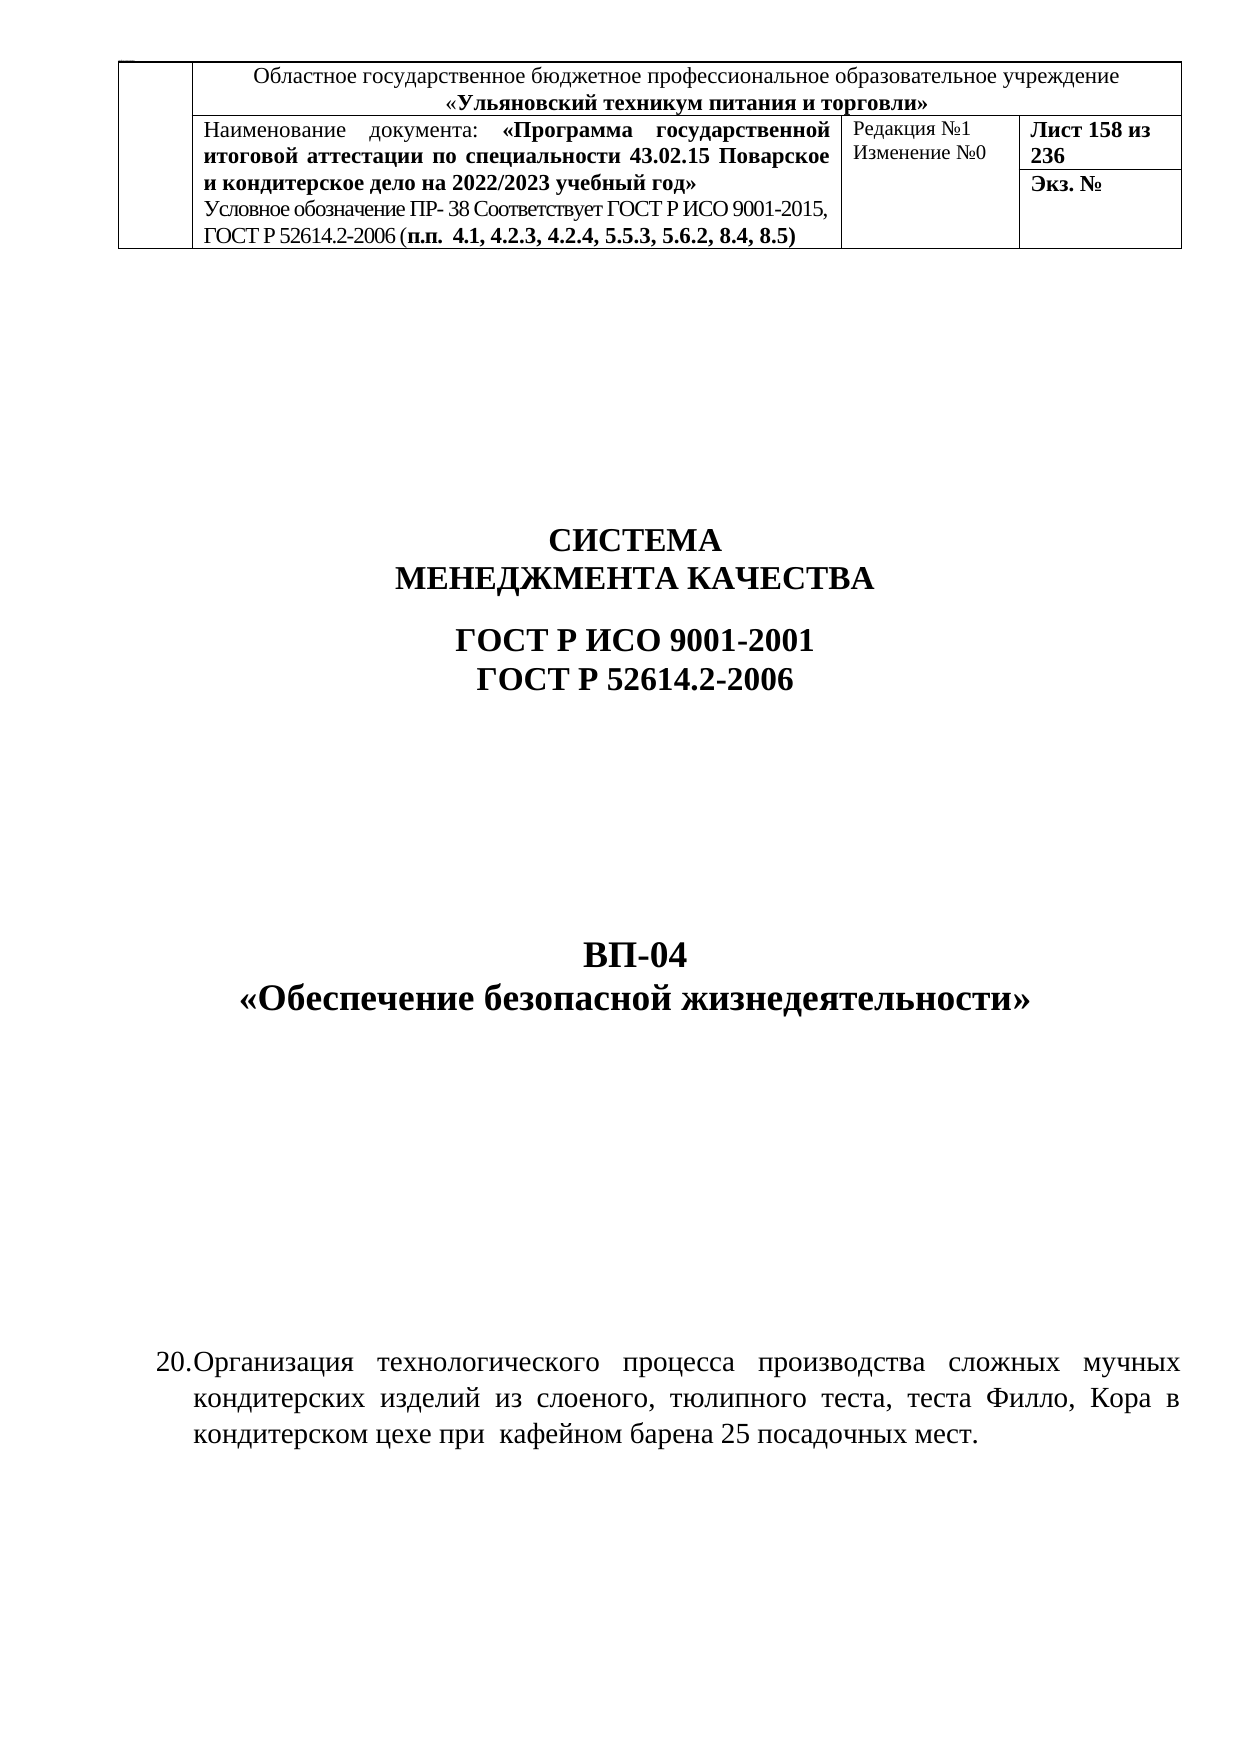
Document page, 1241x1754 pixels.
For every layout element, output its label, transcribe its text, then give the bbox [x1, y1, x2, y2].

list Организация технологического процесса производства сложных мучных кондитерских изделий из слоеного, тюлипного теста, теста Филло, Кора в кондитерском цехе при кафейном барена 25 посадочных мест. [156, 1344, 1181, 1450]
